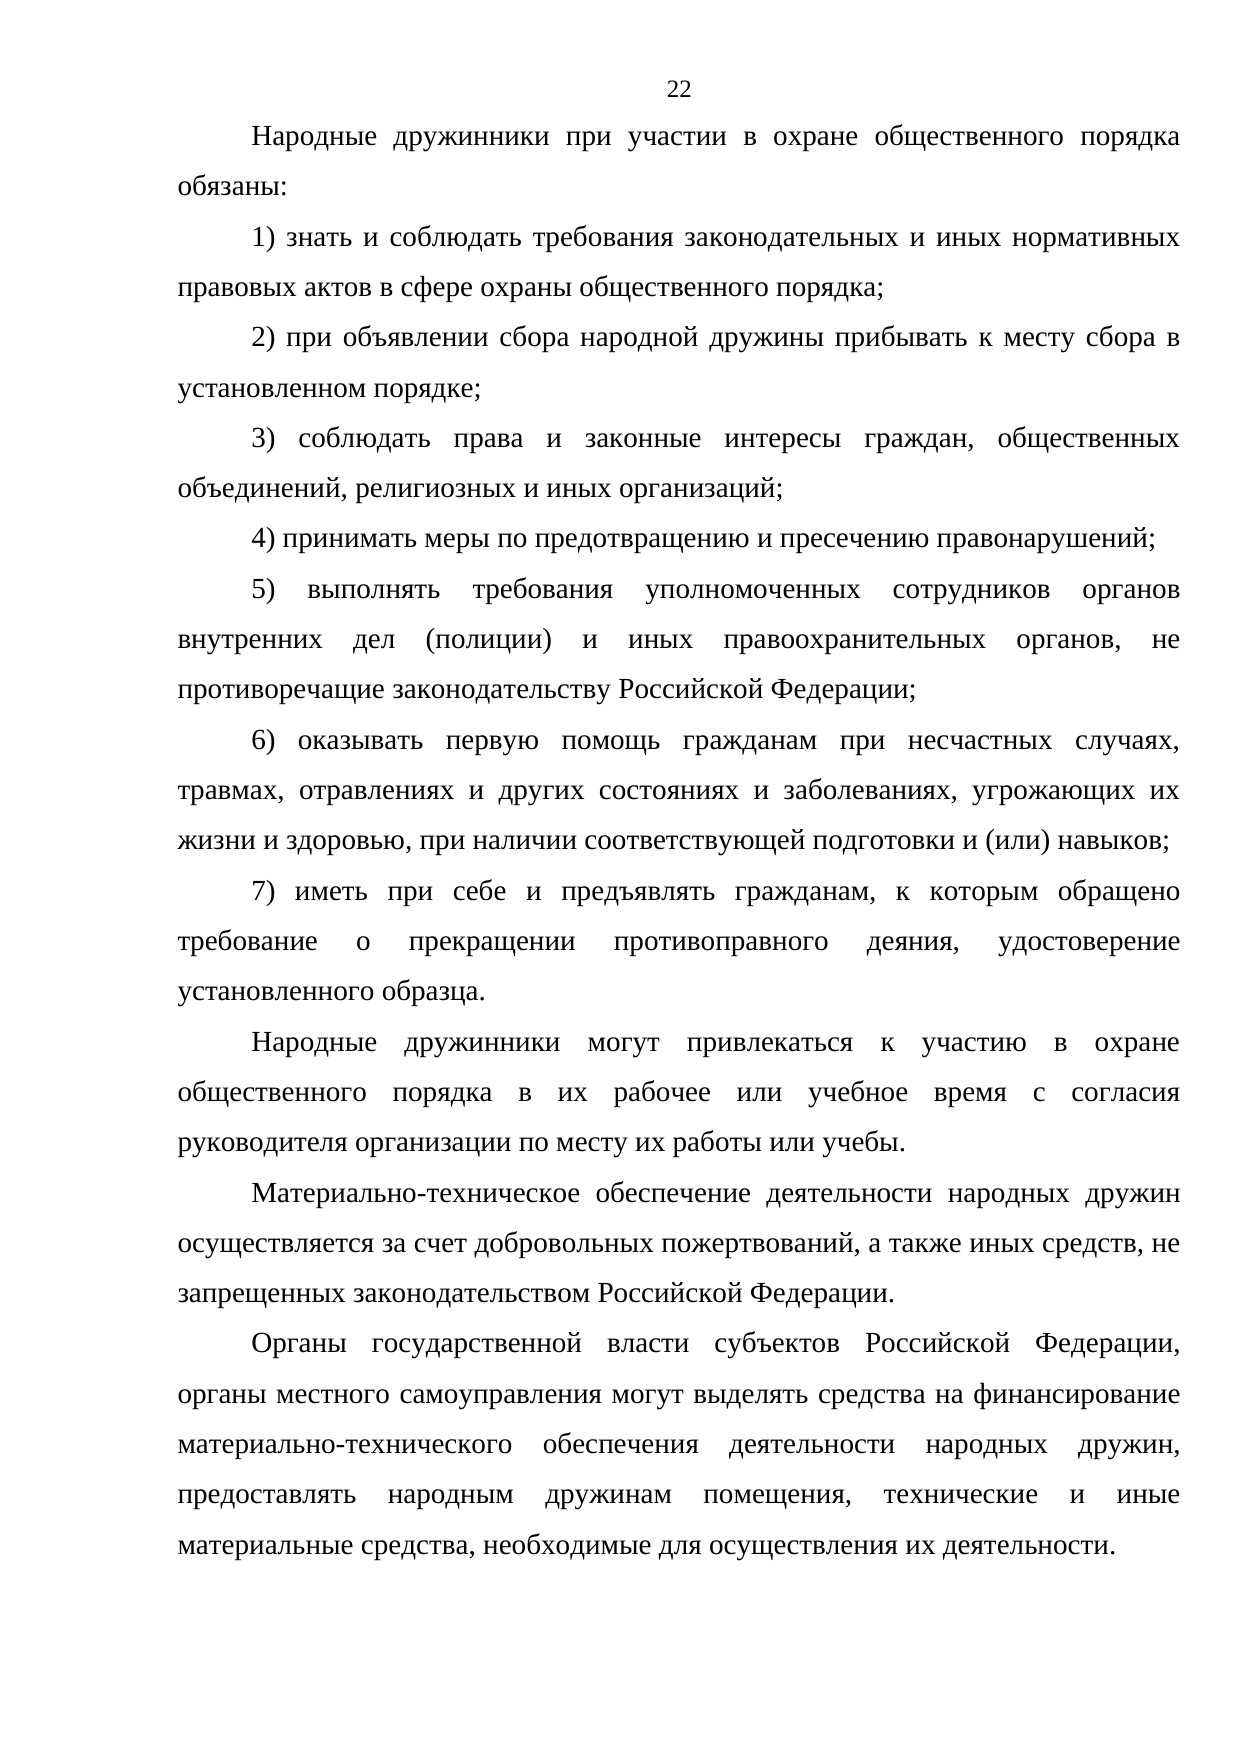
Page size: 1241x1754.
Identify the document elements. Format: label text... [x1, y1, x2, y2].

text 2) при объявлении сбора народной дружины прибывать к месту сбора в установленном порядке; [177, 319, 1181, 403]
text Народные дружинники при участии в охране общественного порядка обязаны: [177, 118, 1181, 202]
text 1) знать и соблюдать требования законодательных и иных нормативных правовых актов в сфере охраны общественного порядка; [177, 219, 1181, 303]
text 4) принимать меры по предотвращению и пресечению правонарушений; [177, 521, 1181, 554]
text 3) соблюдать права и законные интересы граждан, общественных объединений, религиозных и иных организаций; [177, 420, 1181, 504]
text Народные дружинники могут привлекаться к участию в охране общественного порядка в их рабочее или учебное время с согласия руководителя организации по месту их работы или учебы. [177, 1024, 1181, 1158]
text 6) оказывать первую помощь гражданам при несчастных случаях, травмах, отравлениях и других состояниях и заболеваниях, угрожающих их жизни и здоровью, при наличии соответствующей подготовки и (или) навыков; [177, 722, 1181, 856]
text 7) иметь при себе и предъявлять гражданам, к которым обращено требование о прекращении противоправного деяния, удостоверение установленного образца. [177, 873, 1181, 1007]
text Материально-техническое обеспечение деятельности народных дружин осуществляется за счет добровольных пожертвований, а также иных средств, не запрещенных законодательством Российской Федерации. [177, 1175, 1181, 1309]
text 5) выполнять требования уполномоченных сотрудников органов внутренних дел (полиции) и иных правоохранительных органов, не противоречащие законодательству Российской Федерации; [177, 571, 1181, 705]
text Органы государственной власти субъектов Российской Федерации, органы местного самоуправления могут выделять средства на финансирование материально-технического обеспечения деятельности народных дружин, предоставлять народным дружинам помещения, технические и иные материальные средства, необходимые для осуществления их деятельности. [177, 1326, 1181, 1560]
